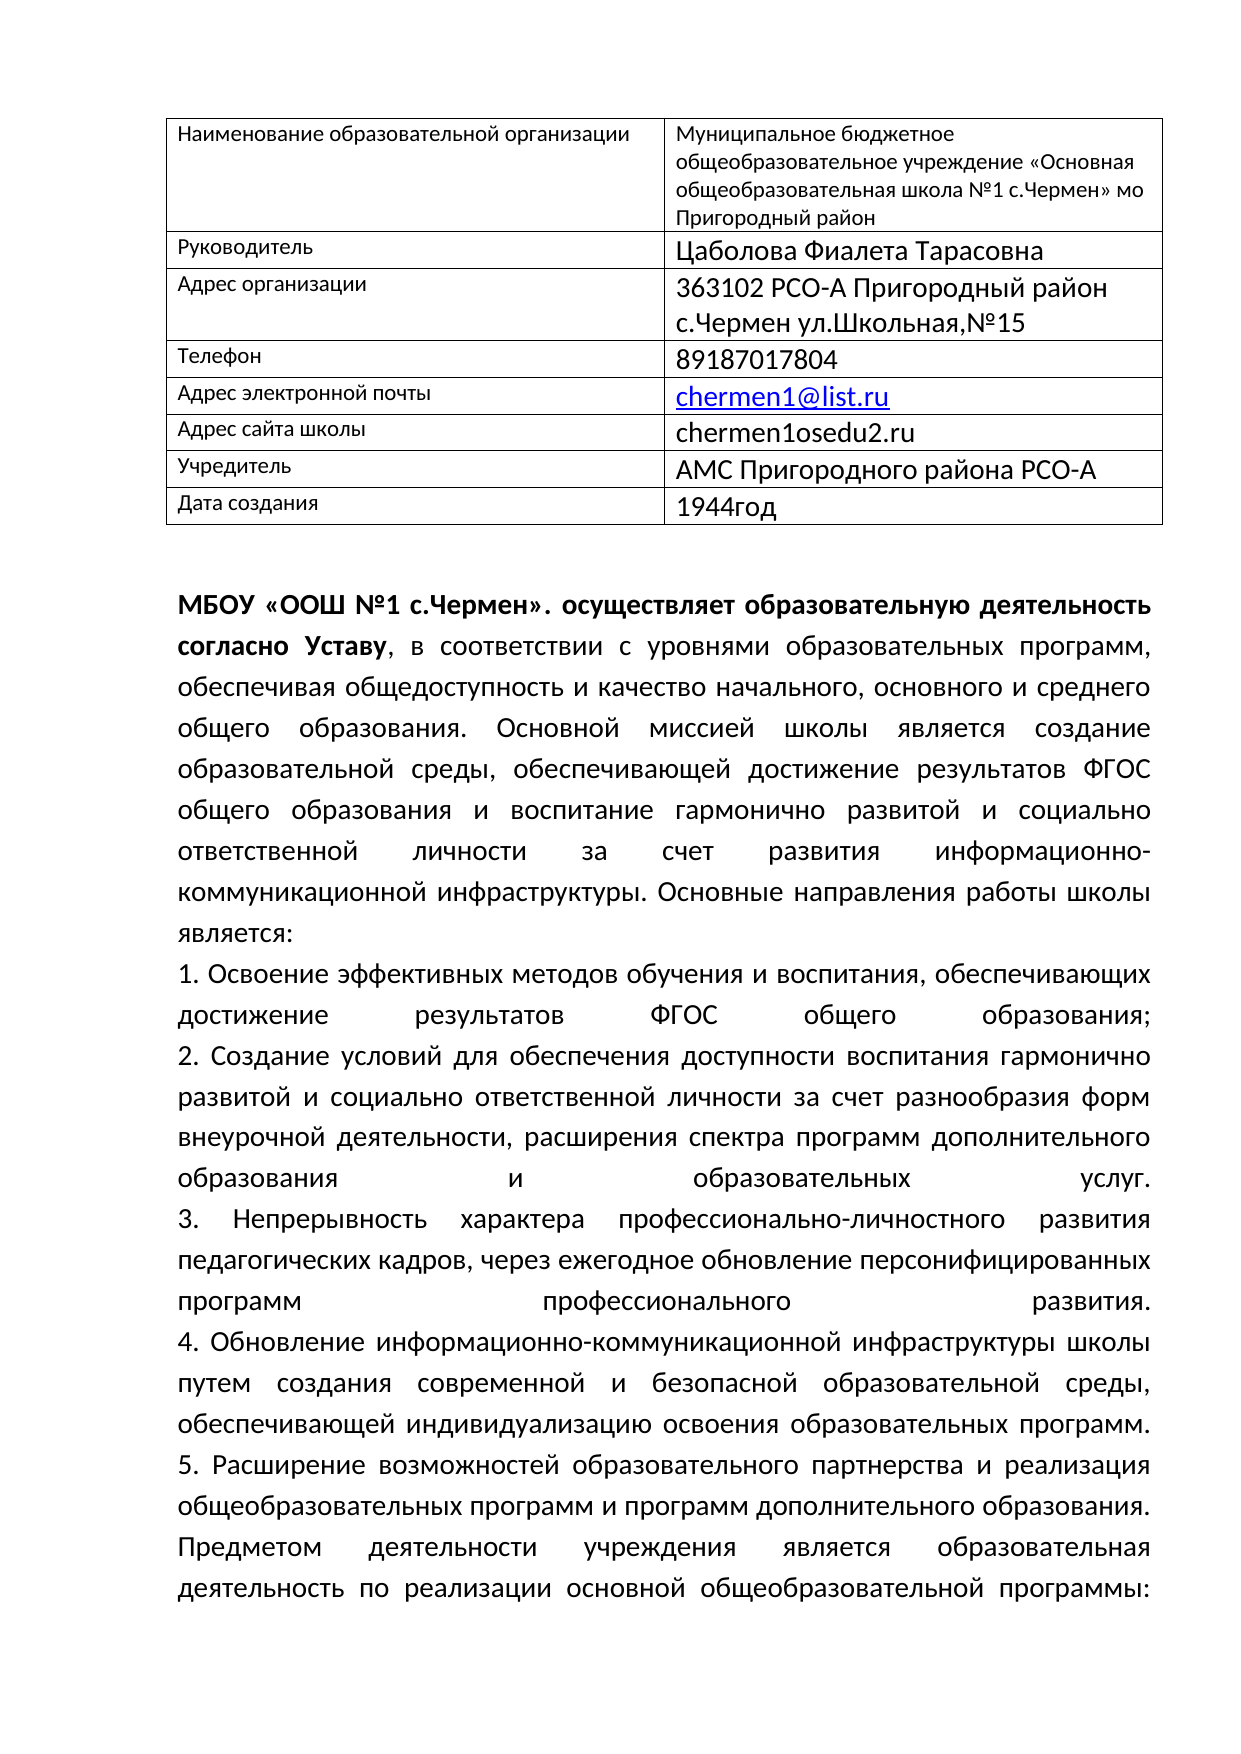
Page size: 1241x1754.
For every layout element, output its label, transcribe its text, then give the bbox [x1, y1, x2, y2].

table_cell Адрес организации [167, 269, 664, 340]
table_cell Дата создания [167, 488, 664, 523]
table_cell 363102 РСО-А Пригородный район с.Чермен ул.Школьная,№15 [665, 269, 1162, 340]
table_cell Руководитель [167, 232, 664, 268]
table_header Наименование образовательной организации [167, 119, 664, 231]
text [177, 586, 1152, 1604]
table_cell Учредитель [167, 451, 664, 487]
table_cell 1944год [665, 488, 1162, 523]
table_header Муниципальное бюджетное общеобразовательное учреждение «Основная общеобразовательная школа №1 с.Чермен» мо Пригородный район [665, 119, 1162, 231]
table_cell АМС Пригородного района РСО-А [665, 451, 1162, 487]
table_cell chermen1osedu2.ru [665, 415, 1162, 450]
table_cell chermen1@list.ru [665, 378, 1162, 413]
table_cell Цаболова Фиалета Тарасовна [665, 232, 1162, 268]
table_cell Адрес сайта школы [167, 415, 664, 450]
table_cell 89187017804 [665, 341, 1162, 377]
table_cell Телефон [167, 341, 664, 377]
table_cell Адрес электронной почты [167, 378, 664, 413]
